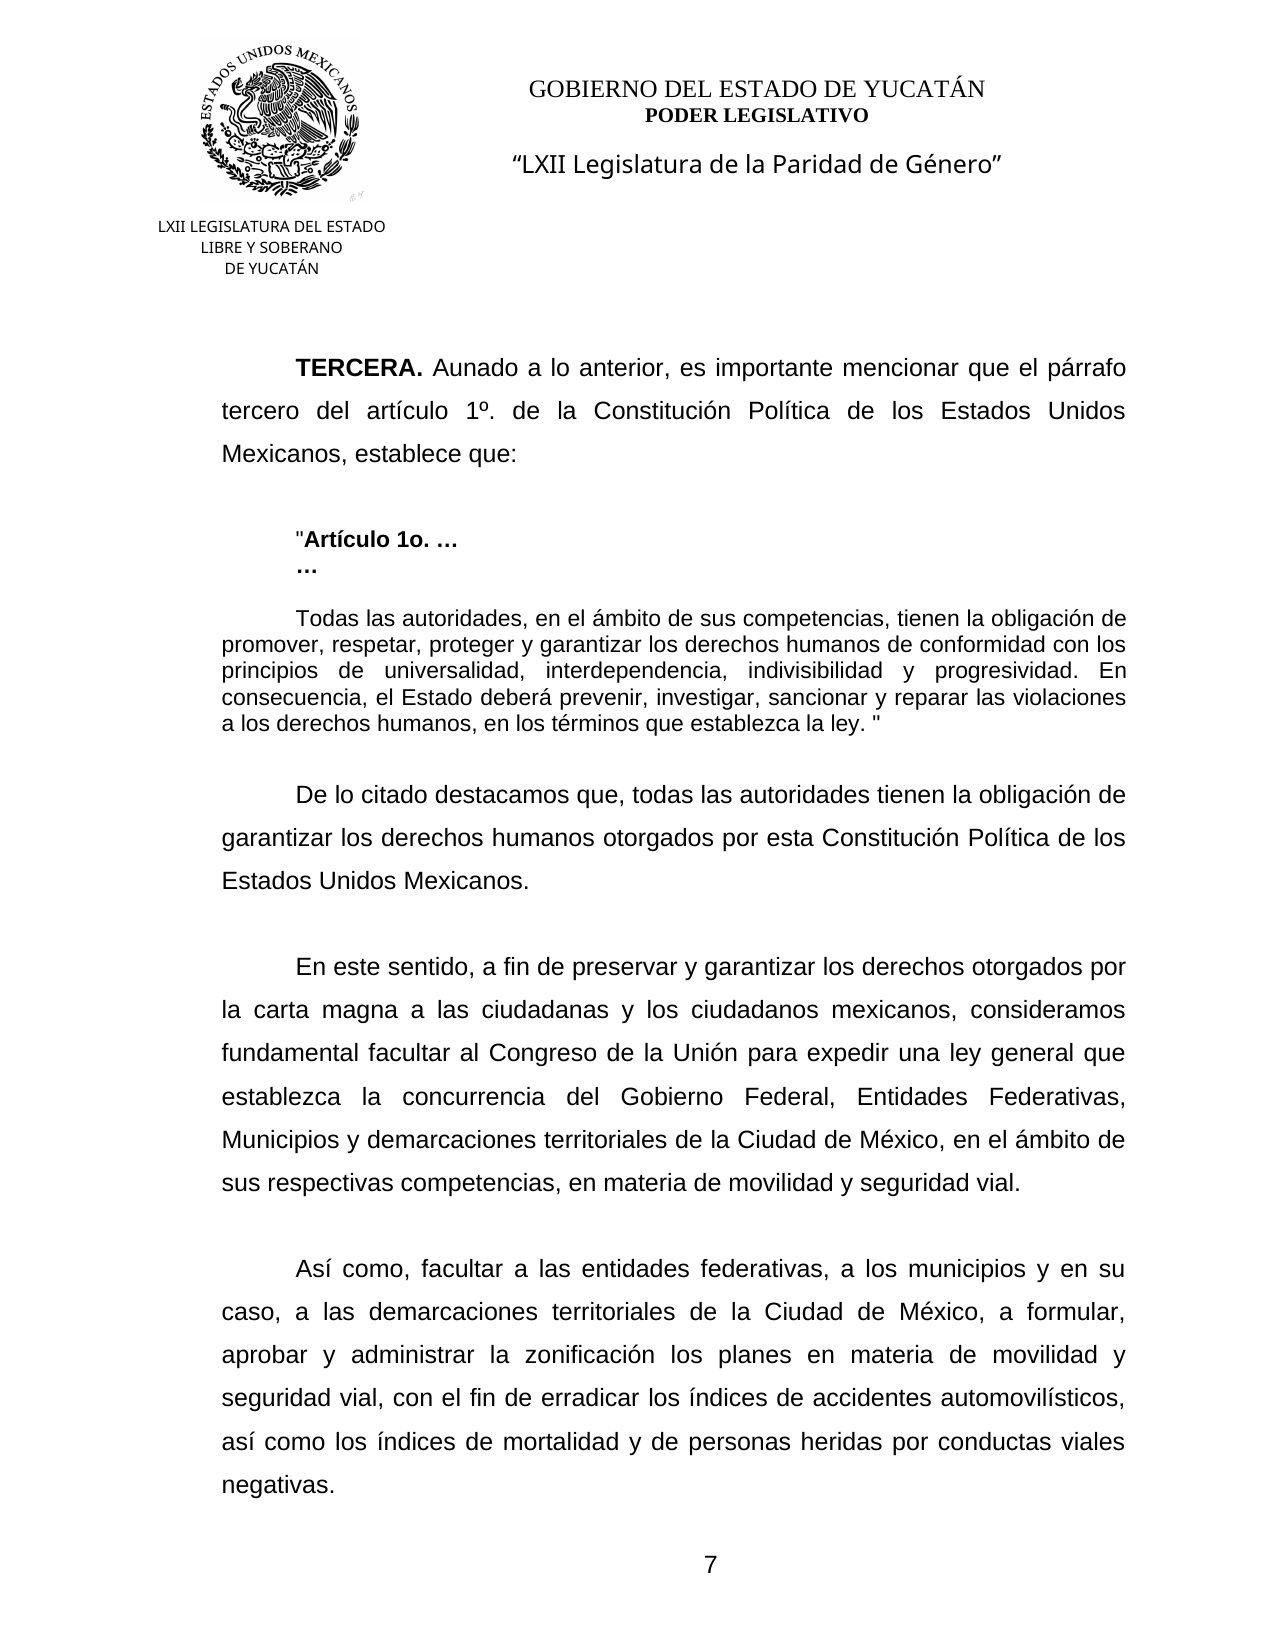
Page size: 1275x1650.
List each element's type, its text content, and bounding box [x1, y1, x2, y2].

text "Artículo 1o. … [221, 526, 1127, 552]
picture [195, 35, 365, 203]
text De lo citado destacamos que, todas las autoridades tienen la obligación de garantizar los derechos humanos otorgados por esta Constitución Política de los Estados Unidos Mexicanos. [221, 780, 1127, 895]
text Todas las autoridades, en el ámbito de sus competencias, tienen la obligación de promover, respetar, proteger y garantizar los derechos humanos de conformidad con los principios de universalidad, interdependencia, indivisibilidad y progresividad. En consecuencia, el Estado deberá prevenir, investigar, sancionar y reparar las violaciones a los derechos humanos, en los términos que establezca la ley. " [221, 605, 1127, 737]
text Así como, facultar a las entidades federativas, a los municipios y en su caso, a las demarcaciones territoriales de la Ciudad de México, a formular, aprobar y administrar la zonificación los planes en materia de movilidad y seguridad vial, con el fin de erradicar los índices de accidentes automovilísticos, así como los índices de mortalidad y de personas heridas por conductas viales negativas. [221, 1254, 1127, 1498]
text En este sentido, a fin de preservar y garantizar los derechos otorgados por la carta magna a las ciudadanas y los ciudadanos mexicanos, consideramos fundamental facultar al Congreso de la Unión para expedir una ley general que establezca la concurrencia del Gobierno Federal, Entidades Federativas, Municipios y demarcaciones territoriales de la Ciudad de México, en el ámbito de sus respectivas competencias, en materia de movilidad y seguridad vial. [221, 952, 1127, 1197]
text TERCERA. Aunado a lo anterior, es importante mencionar que el párrafo tercero del artículo 1º. de la Constitución Política de los Estados Unidos Mexicanos, establece que: [221, 353, 1127, 468]
text … [221, 552, 1127, 578]
